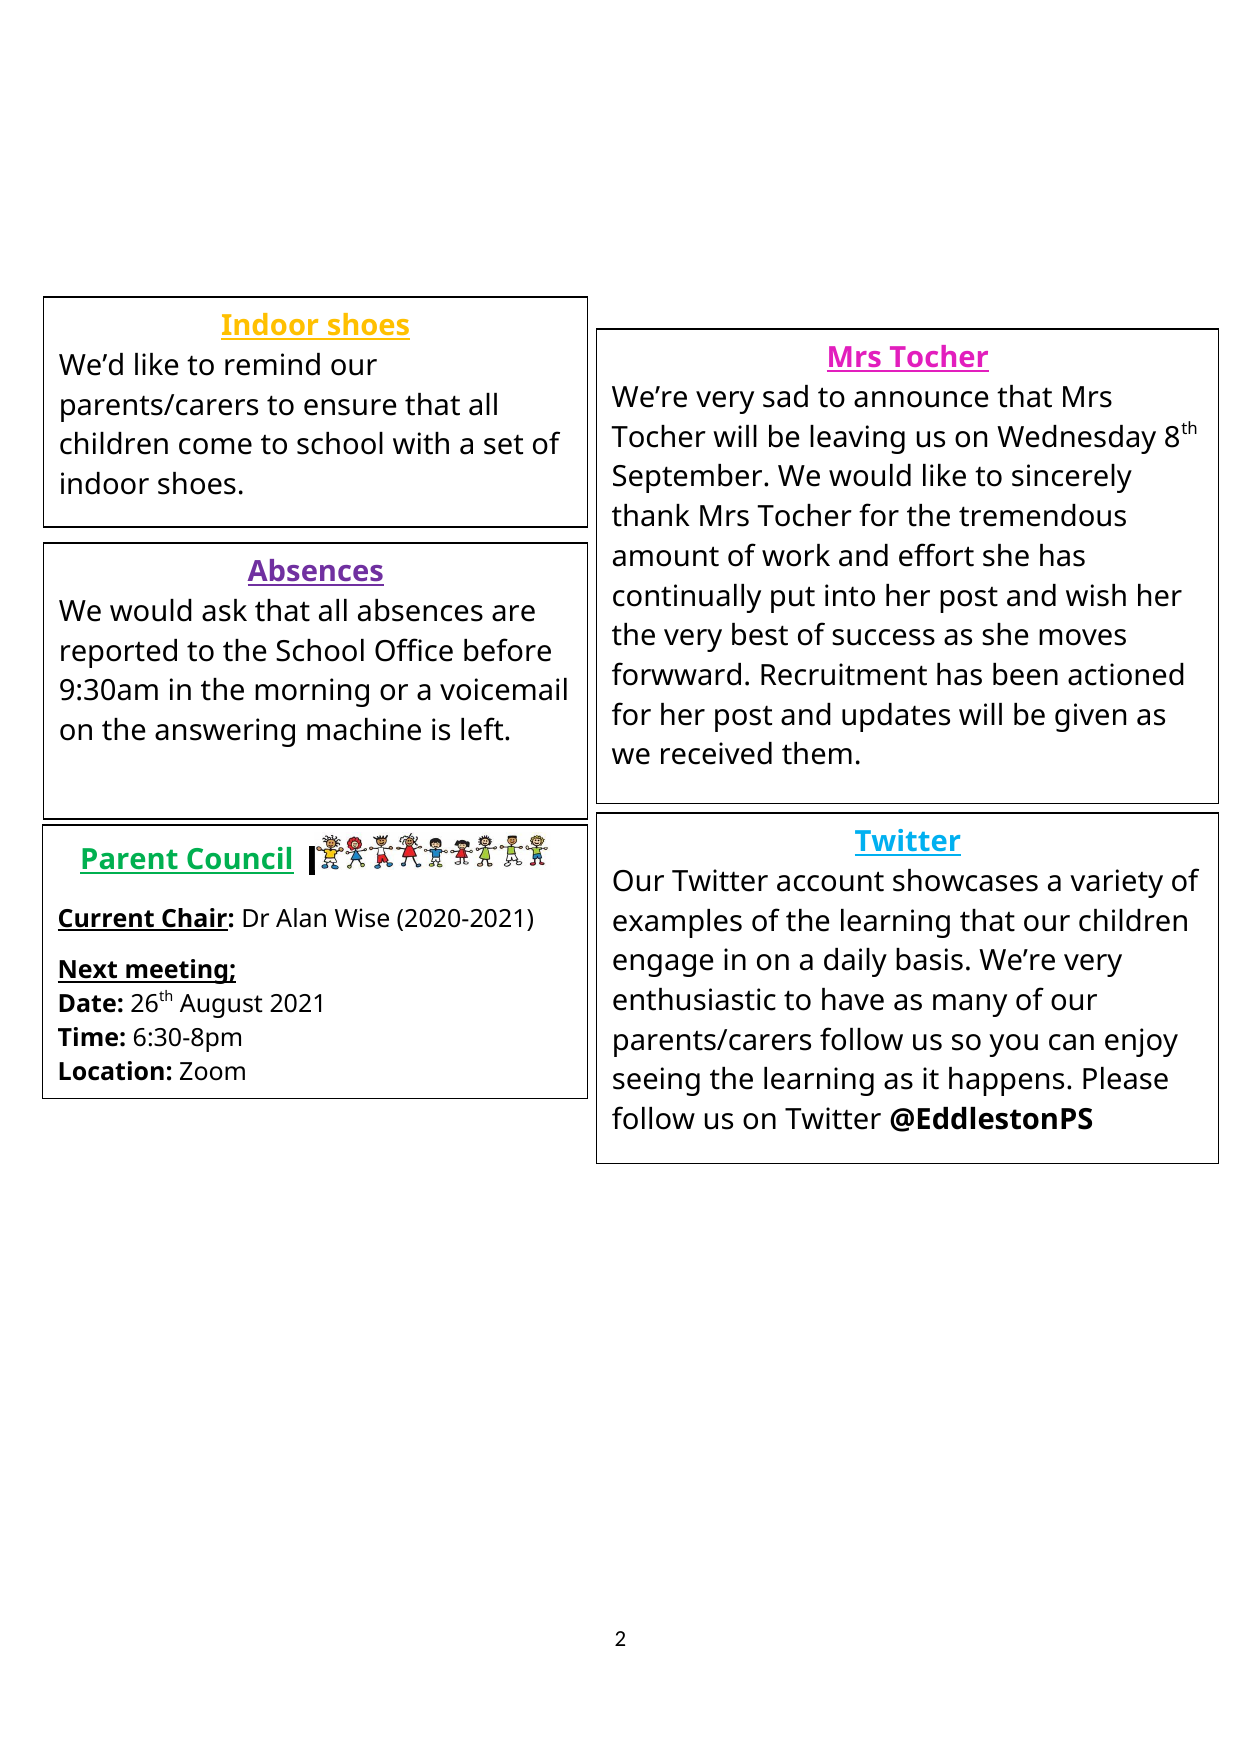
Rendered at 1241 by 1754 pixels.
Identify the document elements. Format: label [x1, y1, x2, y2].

picture [314, 832, 551, 870]
